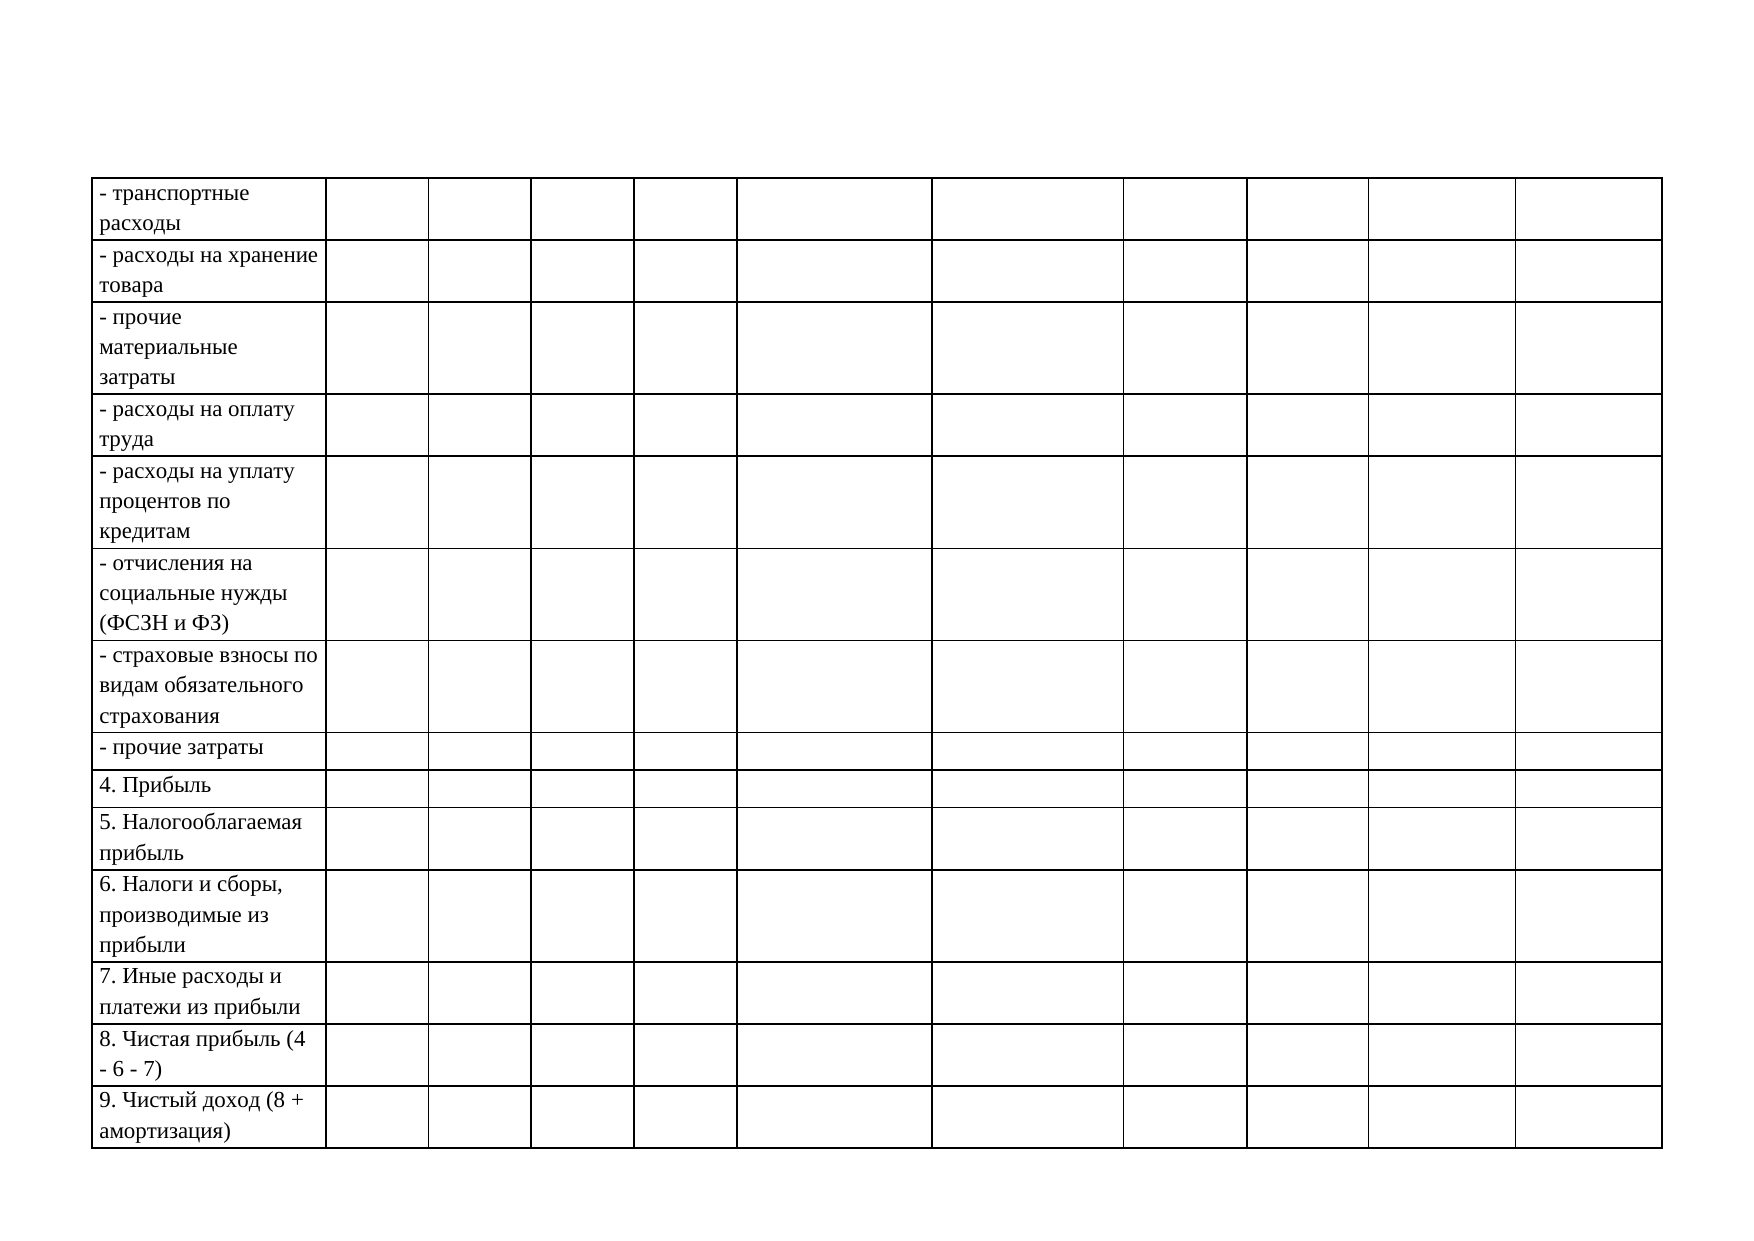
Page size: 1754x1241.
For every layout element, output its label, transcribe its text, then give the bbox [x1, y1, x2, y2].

table_cell [1248, 395, 1368, 455]
table_cell [1369, 771, 1515, 807]
table_cell [635, 1025, 736, 1085]
table_cell 8. Чистая прибыль (4 - 6 - 7) [93, 1025, 325, 1085]
table_cell 6. Налоги и сборы, производимые из прибыли [93, 871, 325, 961]
table_cell [1248, 179, 1368, 239]
table_cell [327, 733, 428, 769]
table_cell [1516, 457, 1661, 547]
table_cell [933, 733, 1123, 769]
table_cell [635, 303, 736, 393]
table_cell [1124, 179, 1246, 239]
table_cell [738, 457, 931, 547]
table_cell [429, 808, 530, 869]
table_cell [738, 771, 931, 807]
table_cell [933, 303, 1123, 393]
table_cell [1124, 808, 1246, 869]
table_cell [738, 549, 931, 640]
table_cell [1369, 963, 1515, 1023]
table_cell [1248, 1087, 1368, 1147]
table_cell 9. Чистый доход (8 + амортизация) [93, 1087, 325, 1147]
table_cell [933, 1025, 1123, 1085]
table_cell [327, 871, 428, 961]
table_cell [1516, 395, 1661, 455]
table_cell [1124, 1087, 1246, 1147]
table_cell [635, 1087, 736, 1147]
table_cell - прочие затраты [93, 733, 325, 769]
table_cell 5. Налогооблагаемая прибыль [93, 808, 325, 869]
table_cell [429, 733, 530, 769]
table_cell [532, 395, 633, 455]
table_cell [327, 241, 428, 301]
table_cell [429, 771, 530, 807]
table_cell [1124, 641, 1246, 732]
table_cell [933, 179, 1123, 239]
table_cell [1516, 808, 1661, 869]
table_cell [1124, 457, 1246, 547]
table_cell [1124, 771, 1246, 807]
table_cell [1248, 1025, 1368, 1085]
table_cell [429, 641, 530, 732]
table_cell [429, 241, 530, 301]
table_cell [738, 871, 931, 961]
table_cell [738, 303, 931, 393]
table_cell [327, 641, 428, 732]
table_cell [635, 457, 736, 547]
table_cell [738, 963, 931, 1023]
table_cell [635, 549, 736, 640]
table_cell [1248, 549, 1368, 640]
table_cell [1516, 303, 1661, 393]
table_cell [429, 395, 530, 455]
table_cell [1369, 457, 1515, 547]
table_cell [532, 179, 633, 239]
table_cell [1516, 641, 1661, 732]
table_cell [327, 1025, 428, 1085]
table_cell [1516, 963, 1661, 1023]
table_cell [1516, 871, 1661, 961]
table_cell [933, 549, 1123, 640]
table_cell [738, 641, 931, 732]
table_cell [1248, 303, 1368, 393]
table_cell [532, 733, 633, 769]
table_cell [1516, 733, 1661, 769]
table_cell [1124, 733, 1246, 769]
table_cell [738, 1025, 931, 1085]
table_cell [635, 808, 736, 869]
table_cell [532, 241, 633, 301]
table_cell [1248, 733, 1368, 769]
table_cell - транспортные расходы [93, 179, 325, 239]
table_cell [1369, 871, 1515, 961]
table_cell [933, 457, 1123, 547]
table_cell [1124, 303, 1246, 393]
table_cell [327, 457, 428, 547]
table_cell [933, 1087, 1123, 1147]
table_cell [532, 549, 633, 640]
table_cell 7. Иные расходы и платежи из прибыли [93, 963, 325, 1023]
table_cell [1369, 808, 1515, 869]
table_cell [429, 303, 530, 393]
table_cell [532, 871, 633, 961]
table_cell [635, 963, 736, 1023]
table_cell [327, 395, 428, 455]
table_cell [327, 303, 428, 393]
table_cell [738, 179, 931, 239]
table_cell [1369, 549, 1515, 640]
table_cell [933, 241, 1123, 301]
table_cell [635, 771, 736, 807]
table_cell [1124, 395, 1246, 455]
table_cell [532, 808, 633, 869]
table_cell [429, 871, 530, 961]
table_cell [327, 808, 428, 869]
table_cell [1369, 1025, 1515, 1085]
table_cell [738, 1087, 931, 1147]
table_cell [532, 1025, 633, 1085]
table_cell [1516, 771, 1661, 807]
table_cell [327, 771, 428, 807]
table_cell [1369, 1087, 1515, 1147]
table_cell [429, 179, 530, 239]
table_cell [429, 1025, 530, 1085]
table_cell [1248, 871, 1368, 961]
table_cell - отчисления на социальные нужды (ФСЗН и ФЗ) [93, 549, 325, 640]
table_cell [1369, 395, 1515, 455]
table_cell [1248, 771, 1368, 807]
table_cell [635, 395, 736, 455]
table_cell [1248, 241, 1368, 301]
table_cell [933, 395, 1123, 455]
table_cell [738, 241, 931, 301]
table_cell [933, 641, 1123, 732]
table_cell [1248, 457, 1368, 547]
table_cell [933, 771, 1123, 807]
table_cell [429, 549, 530, 640]
table_cell [1516, 1025, 1661, 1085]
table_cell [1369, 733, 1515, 769]
table_cell [532, 457, 633, 547]
table_cell [1124, 549, 1246, 640]
table_cell [1369, 241, 1515, 301]
table_cell [532, 303, 633, 393]
table_cell [429, 457, 530, 547]
table_cell [327, 179, 428, 239]
table_cell [429, 963, 530, 1023]
table_cell [327, 549, 428, 640]
table_cell - расходы на уплату процентов по кредитам [93, 457, 325, 547]
table_cell [429, 1087, 530, 1147]
table_cell [1369, 641, 1515, 732]
table_cell [532, 1087, 633, 1147]
table_cell [1248, 808, 1368, 869]
table_cell [933, 808, 1123, 869]
table_cell [1516, 1087, 1661, 1147]
table_cell [327, 963, 428, 1023]
table_cell [1516, 549, 1661, 640]
table_cell [1124, 241, 1246, 301]
table_cell [933, 963, 1123, 1023]
table_cell [1516, 179, 1661, 239]
table_cell [635, 641, 736, 732]
table_cell [532, 963, 633, 1023]
table_cell [532, 771, 633, 807]
table_cell [1516, 241, 1661, 301]
table_cell [1124, 963, 1246, 1023]
table_cell - страховые взносы по видам обязательного страхования [93, 641, 325, 732]
table_cell [635, 179, 736, 239]
table_cell 4. Прибыль [93, 771, 325, 807]
table_cell - расходы на хранение товара [93, 241, 325, 301]
table_cell - расходы на оплату труда [93, 395, 325, 455]
table_cell [1124, 871, 1246, 961]
table_cell [933, 871, 1123, 961]
table_cell [738, 808, 931, 869]
table_cell [532, 641, 633, 732]
table_cell - прочие материальные затраты [93, 303, 325, 393]
table_cell [1369, 303, 1515, 393]
table_cell [327, 1087, 428, 1147]
table_cell [738, 395, 931, 455]
table_cell [635, 733, 736, 769]
table_cell [1369, 179, 1515, 239]
table_cell [738, 733, 931, 769]
table_cell [1248, 963, 1368, 1023]
table_cell [635, 241, 736, 301]
table_cell [635, 871, 736, 961]
table_cell [1248, 641, 1368, 732]
table_cell [1124, 1025, 1246, 1085]
